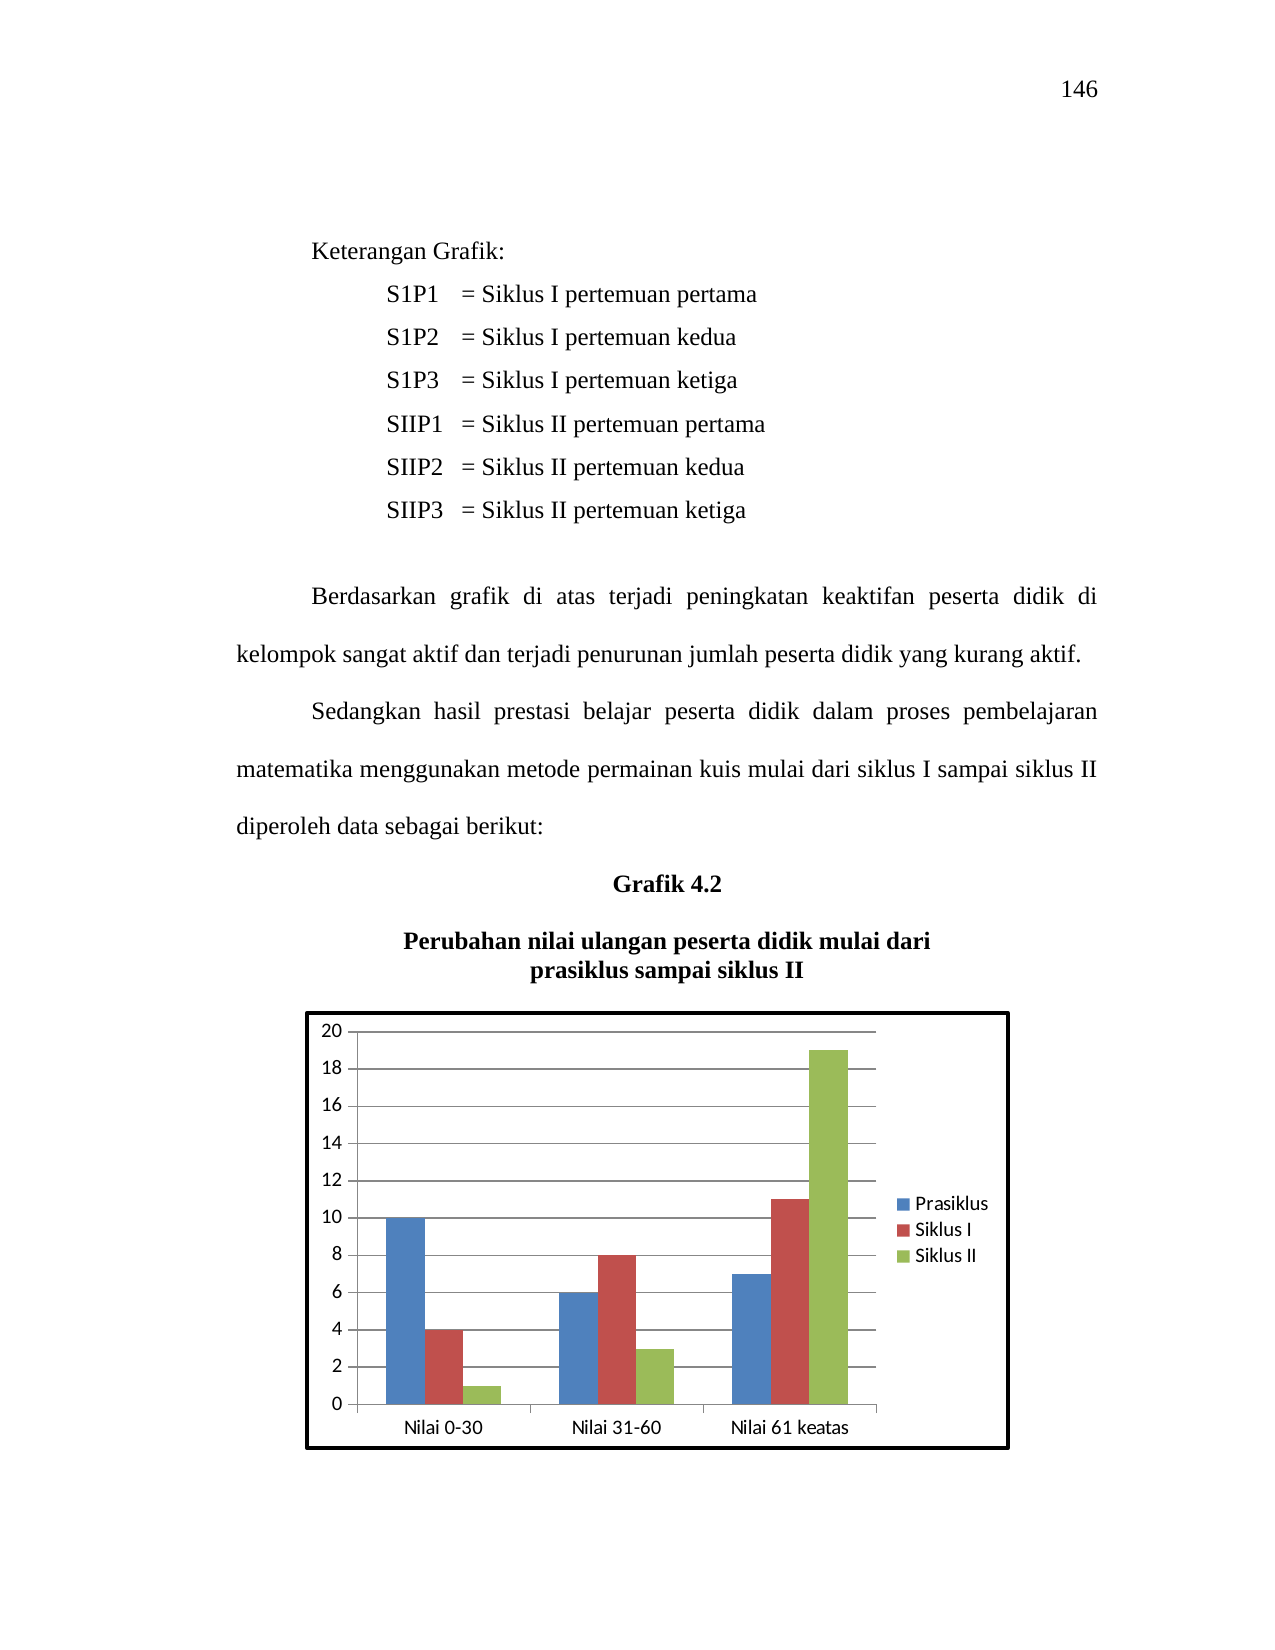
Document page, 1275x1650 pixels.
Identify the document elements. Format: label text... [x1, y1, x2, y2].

text S1P1 = Siklus I pertemuan pertama [311, 279, 1098, 308]
text Perubahan nilai ulangan peserta didik mulai dari [236, 926, 1098, 955]
text Sedangkan hasil prestasi belajar peserta didik dalam proses pembelajaran matematika menggunakan metode permainan kuis mulai dari siklus I sampai siklus II diperoleh data sebagai berikut: [236, 696, 1098, 840]
text Berdasarkan grafik di atas terjadi peningkatan keaktifan peserta didik di kelompok sangat aktif dan terjadi penurunan jumlah peserta didik yang kurang aktif. [236, 581, 1098, 667]
text Keterangan Grafik: [236, 236, 1098, 265]
text SIIP3 = Siklus II pertemuan ketiga [311, 495, 1098, 524]
text prasiklus sampai siklus II [236, 955, 1098, 984]
text SIIP2 = Siklus II pertemuan kedua [311, 452, 1098, 481]
text S1P2 = Siklus I pertemuan kedua [311, 322, 1098, 351]
text Grafik 4.2 [236, 869, 1098, 897]
text SIIP1 = Siklus II pertemuan pertama [311, 409, 1098, 437]
text S1P3 = Siklus I pertemuan ketiga [311, 366, 1098, 394]
